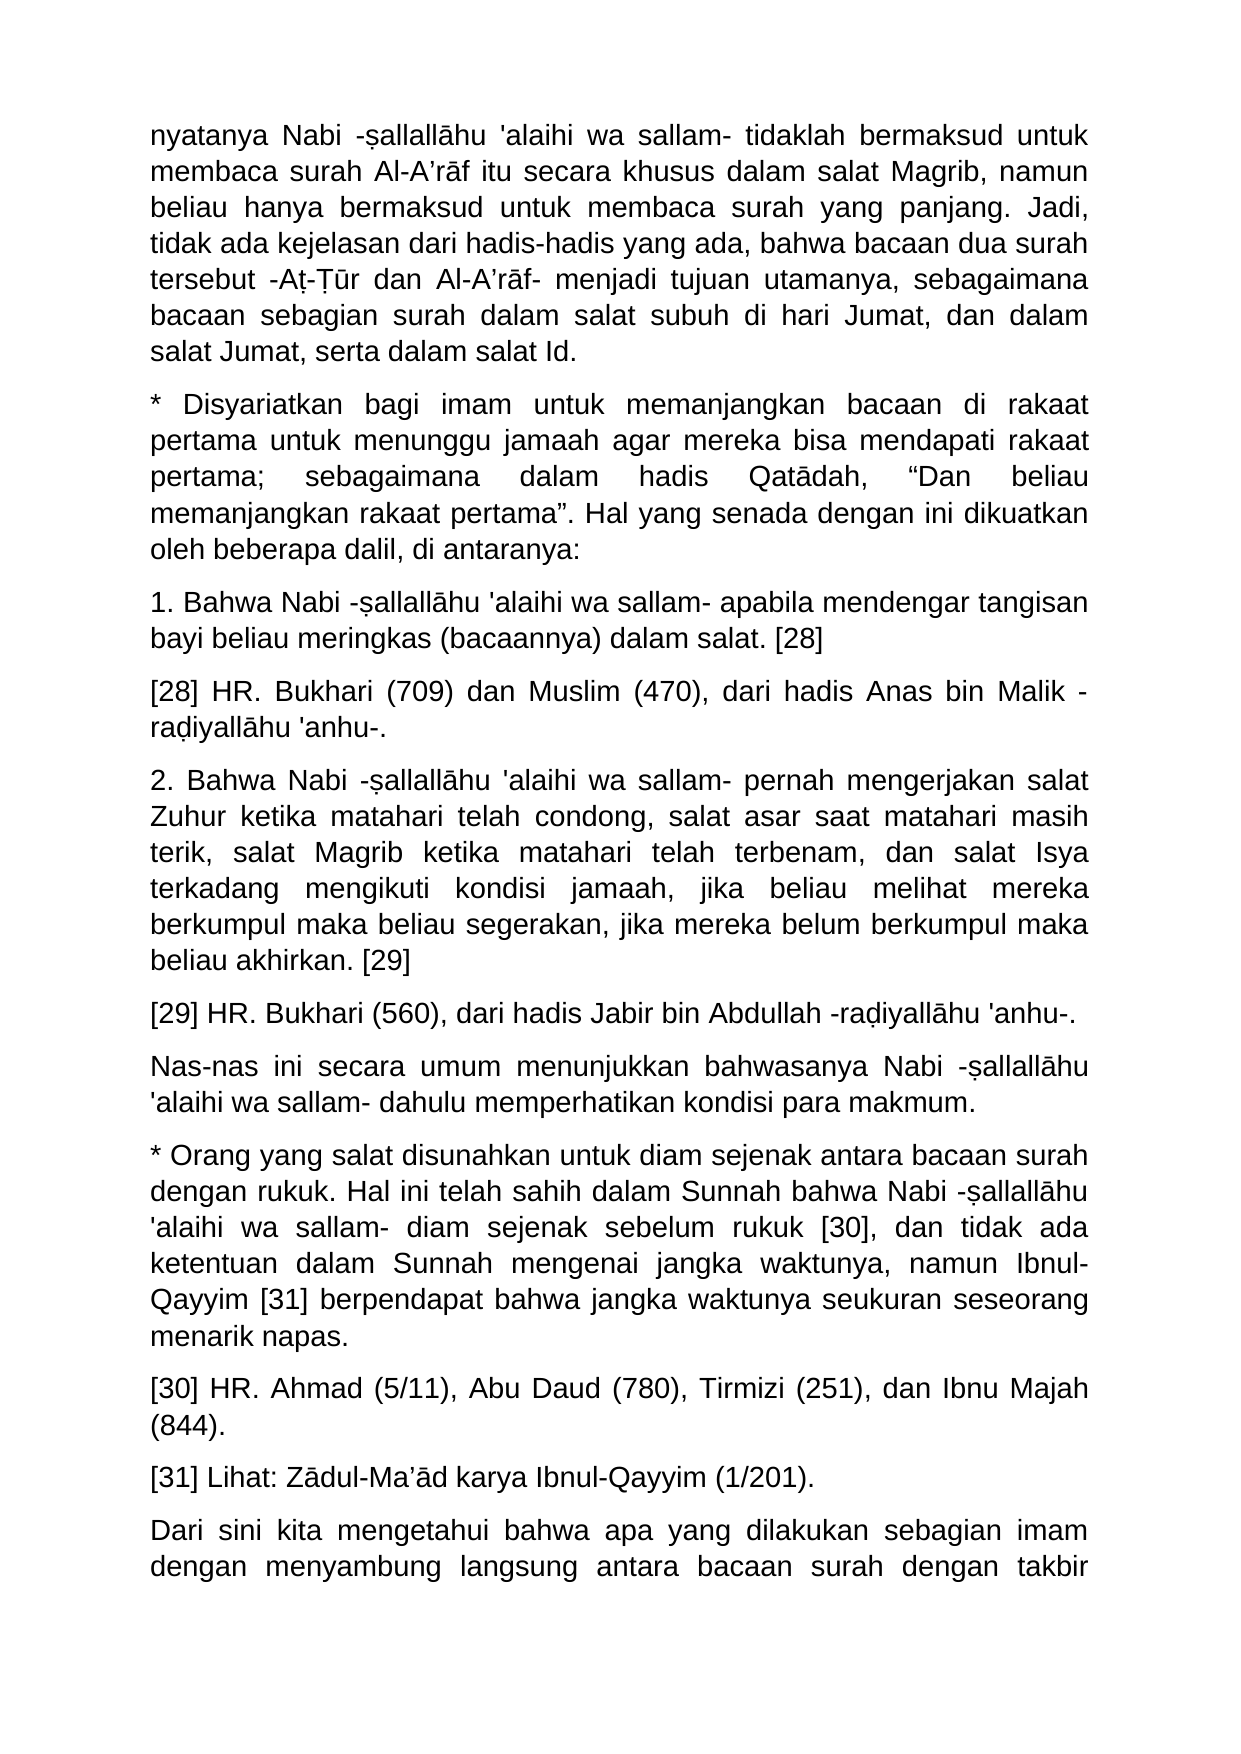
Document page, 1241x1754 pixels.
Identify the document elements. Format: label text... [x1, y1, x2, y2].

text * Disyariatkan bagi imam untuk memanjangkan bacaan di rakaat pertama untuk menunggu jamaah agar mereka bisa mendapati rakaat pertama; sebagaimana dalam hadis Qatādah, “Dan beliau memanjangkan rakaat pertama”. Hal yang senada dengan ini dikuatkan oleh beberapa dalil, di antaranya: [150, 387, 1090, 565]
text [29] HR. Bukhari (560), dari hadis Jabir bin Abdullah -raḍiyallāhu 'anhu-. [150, 996, 1090, 1029]
text * Orang yang salat disunahkan untuk diam sejenak antara bacaan surah dengan rukuk. Hal ini telah sahih dalam Sunnah bahwa Nabi -ṣallallāhu 'alaihi wa sallam- diam sejenak sebelum rukuk [30], dan tidak ada ketentuan dalam Sunnah mengenai jangka waktunya, namun Ibnul-Qayyim [31] berpendapat bahwa jangka waktunya seukuran seseorang menarik napas. [150, 1138, 1090, 1352]
text [30] HR. Ahmad (5/11), Abu Daud (780), Tirmizi (251), dan Ibnu Majah (844). [150, 1371, 1090, 1441]
text 1. Bahwa Nabi -ṣallallāhu 'alaihi wa sallam- apabila mendengar tangisan bayi beliau meringkas (bacaannya) dalam salat. [28] [150, 584, 1090, 654]
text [150, 117, 1090, 368]
text [31] Lihat: Zādul-Ma’ād karya Ibnul-Qayyim (1/201). [150, 1460, 1090, 1494]
text Nas-nas ini secara umum menunjukkan bahwasanya Nabi -ṣallallāhu 'alaihi wa sallam- dahulu memperhatikan kondisi para makmum. [150, 1049, 1090, 1118]
text [28] HR. Bukhari (709) dan Muslim (470), dari hadis Anas bin Malik -raḍiyallāhu 'anhu-. [150, 673, 1090, 743]
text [150, 1513, 1090, 1583]
text 2. Bahwa Nabi -ṣallallāhu 'alaihi wa sallam- pernah mengerjakan salat Zuhur ketika matahari telah condong, salat asar saat matahari masih terik, salat Magrib ketika matahari telah terbenam, dan salat Isya terkadang mengikuti kondisi jamaah, jika beliau melihat mereka berkumpul maka beliau segerakan, jika mereka belum berkumpul maka beliau akhirkan. [29] [150, 762, 1090, 977]
